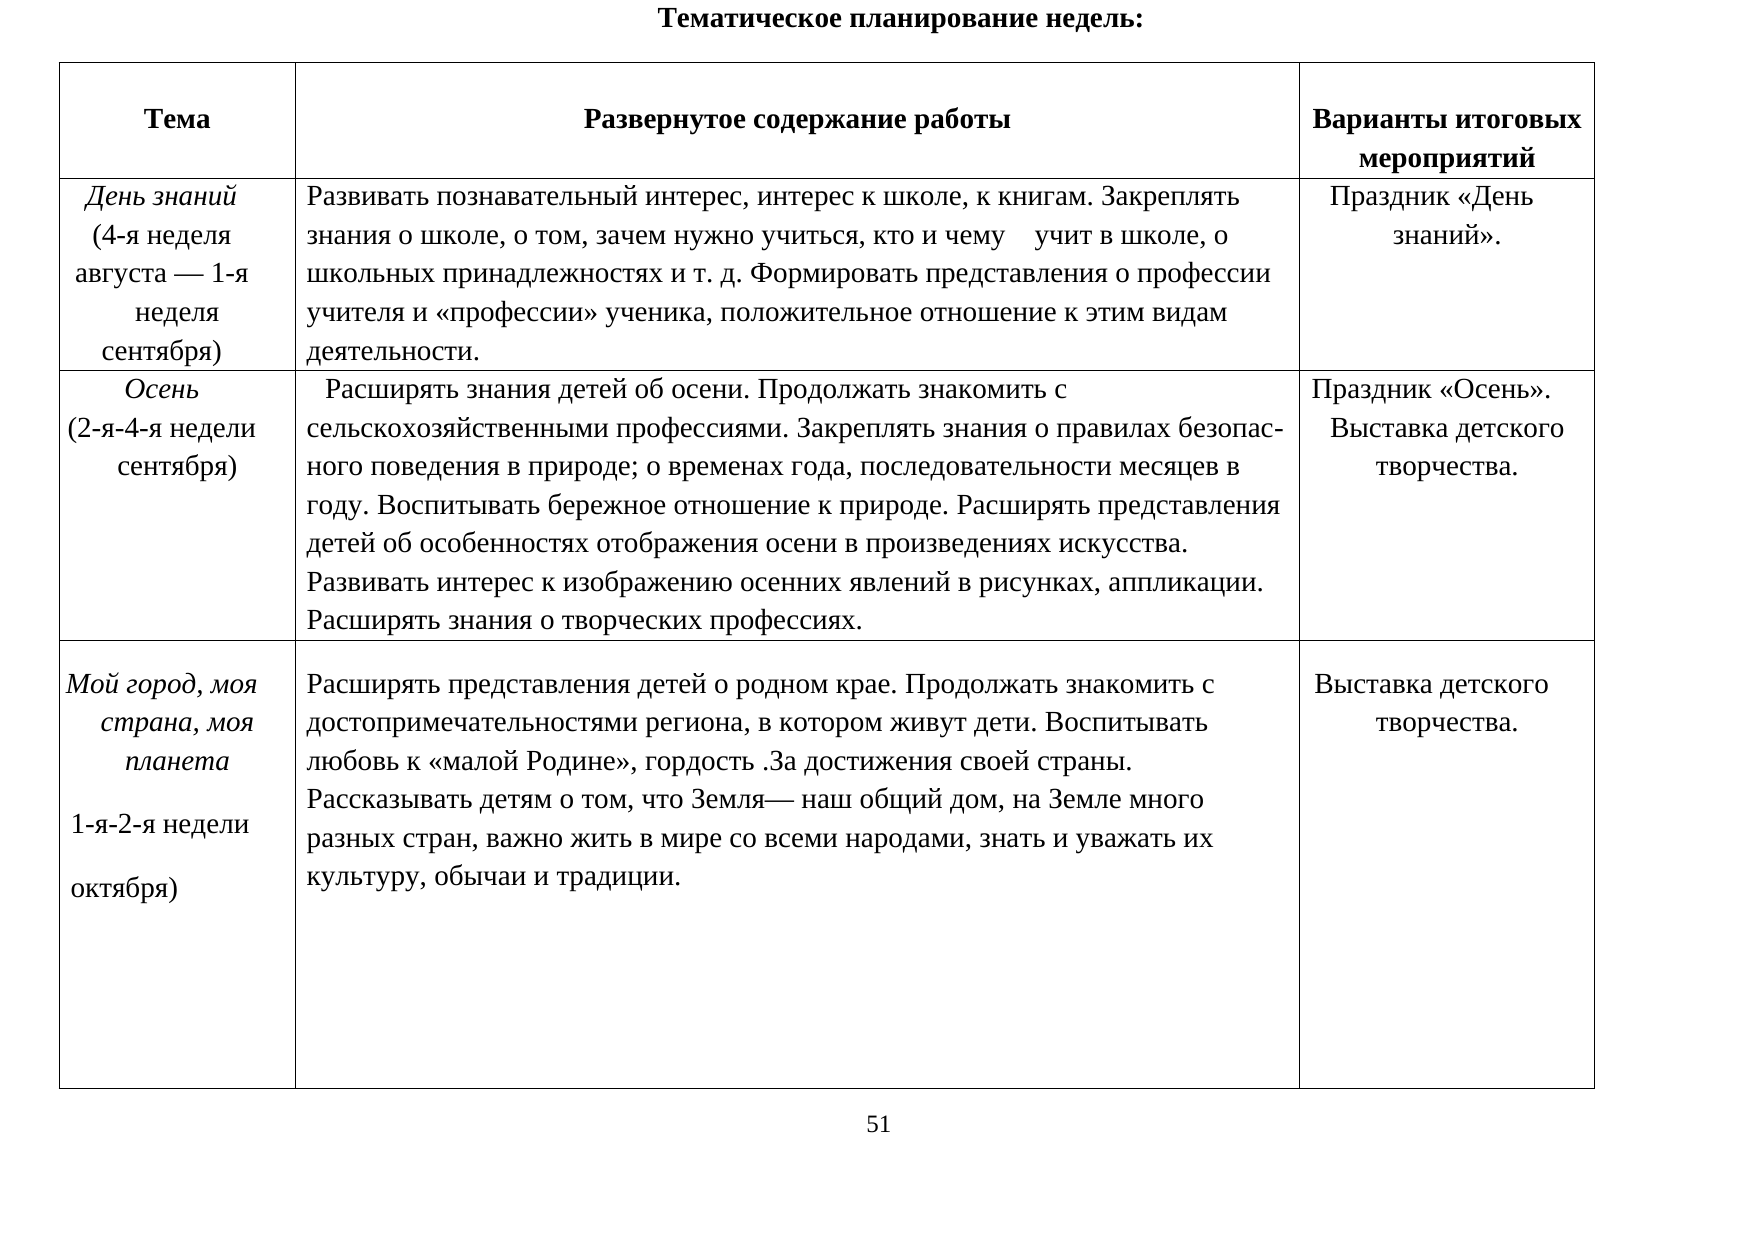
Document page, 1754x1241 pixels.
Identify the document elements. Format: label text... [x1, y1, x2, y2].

table_cell Расширять представления детей о родном крае. Продолжать знакомить с достопримечательностями региона, в котором живут дети. Воспитывать любовь к «малой Родине», гордость .За достижения своей страны. Рассказывать детям о том, что Земля— наш общий дом, на Земле много разных стран, важно жить в мире со всеми народами, знать и уважать их культуру, обычаи и традиции. [296, 641, 1299, 1088]
table_cell Осень (2-я-4-я недели сентября) [60, 371, 295, 640]
table_header Развернутое содержание работы [296, 63, 1299, 177]
table_header Варианты итоговых мероприятий [1300, 63, 1594, 177]
table_cell Праздник «День знаний». [1300, 179, 1594, 370]
table_cell Мой город, моя страна, моя планета 1-я-2-я недели октября) [60, 641, 295, 1088]
table_cell Развивать познавательный интерес, интерес к школе, к книгам. Закреплять знания о школе, о том, зачем нужно учиться, кто и чему учит в школе, о школьных принадлежностях и т. д. Формировать представления о профессии учителя и «профессии» ученика, положительное отношение к этим видам деятельности. [296, 179, 1299, 370]
table_cell Расширять знания детей об осени. Продолжать знакомить с сельскохозяйственными профессиями. Закреплять знания о правилах безопасного поведения в природе; о временах года, последовательности месяцев в году. Воспитывать бережное отношение к природе. Расширять представления детей об особенностях отображения осени в произведениях искусства. Развивать интерес к изображению осенних явлений в рисунках, аппликации. Расширять знания о творческих профессиях. [296, 371, 1299, 640]
table_cell Выставка детского творчества. [1300, 641, 1594, 1088]
table_cell Праздник «Осень». Выставка детского творчества. [1300, 371, 1594, 640]
list Тематическое планирование недель: [162, 0, 1639, 33]
table_cell День знаний (4-я неделя августа — 1-я неделя сентября) [60, 179, 295, 370]
table_header Тема [60, 63, 295, 177]
